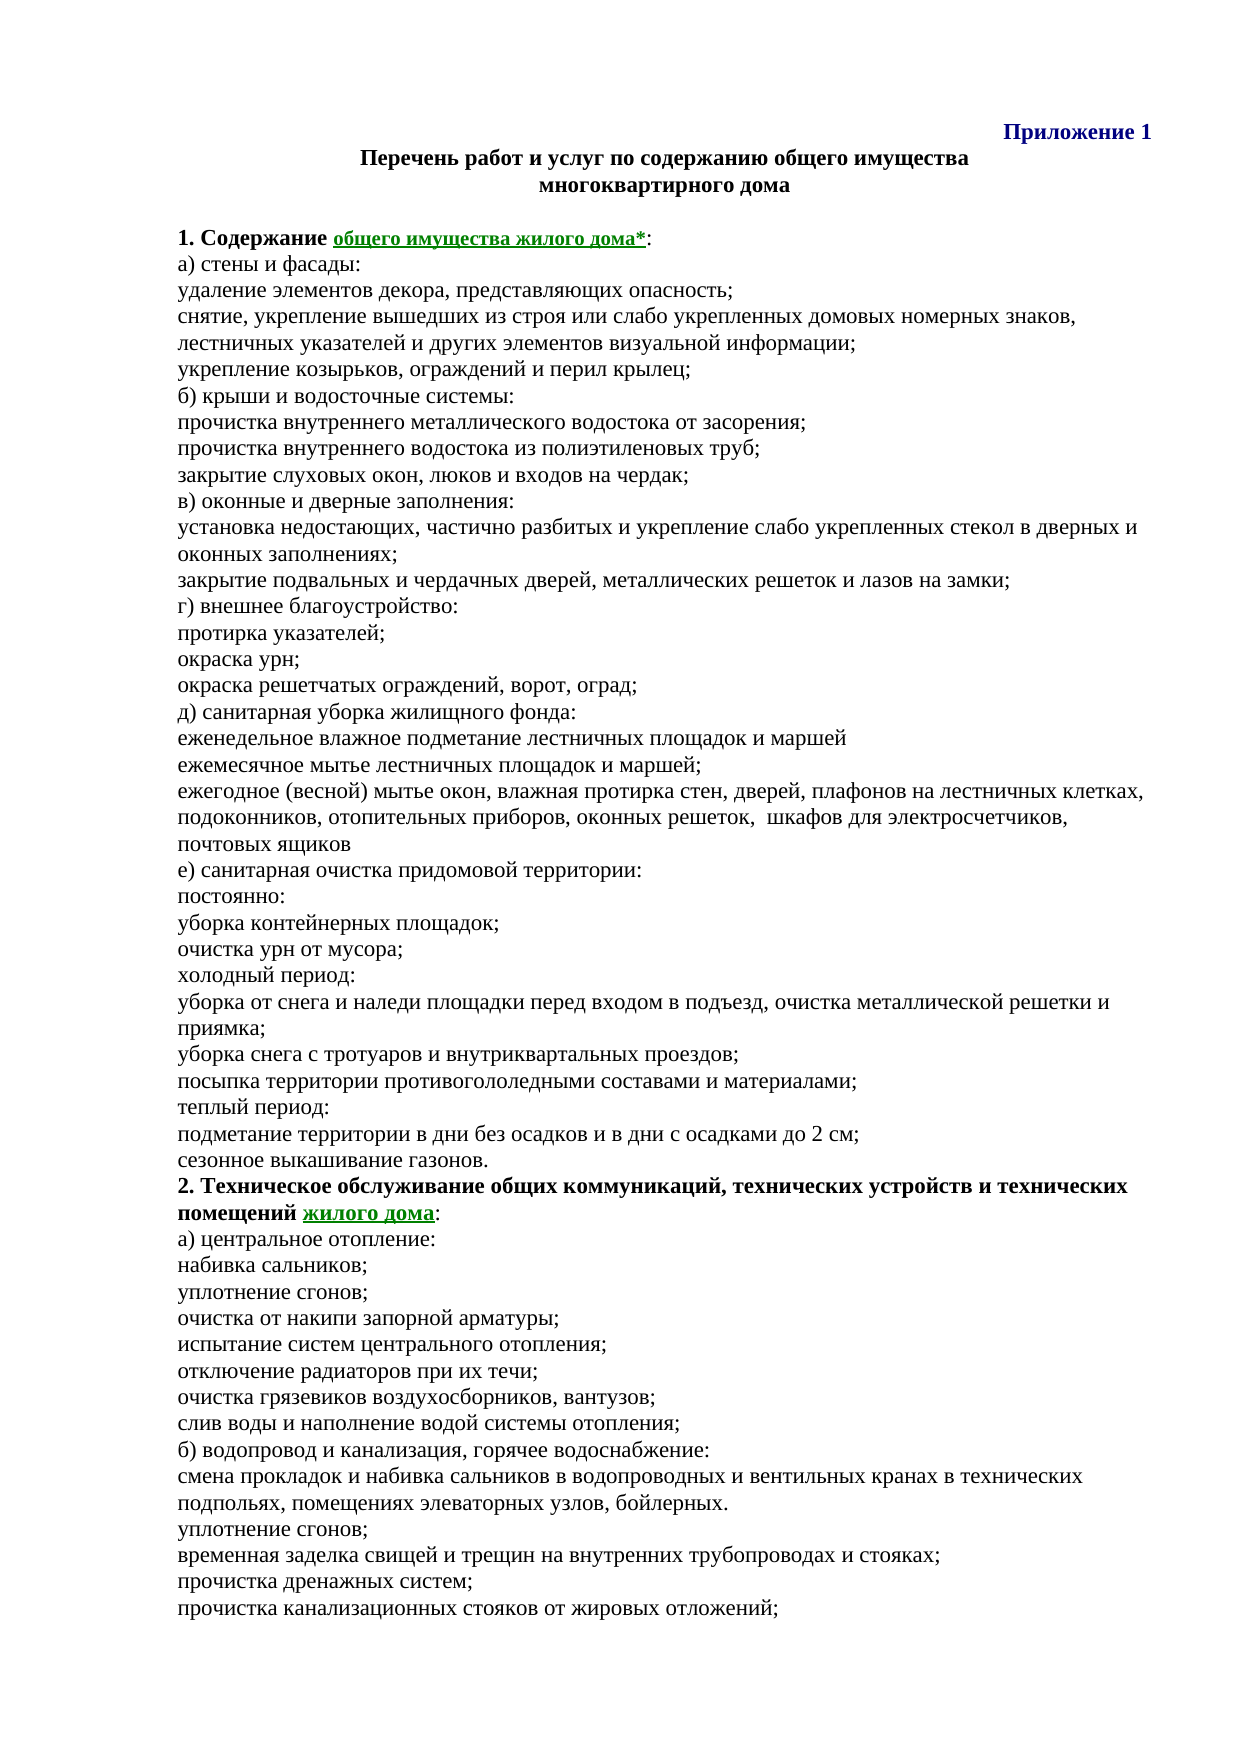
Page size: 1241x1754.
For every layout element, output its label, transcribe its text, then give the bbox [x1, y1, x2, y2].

text уплотнение сгонов; [177, 1278, 1152, 1304]
text ежемесячное мытье лестничных площадок и маршей; [177, 751, 1152, 777]
text очистка от накипи запорной арматуры; [177, 1304, 1152, 1330]
text слив воды и наполнение водой системы отопления; [177, 1409, 1152, 1436]
text б) водопровод и канализация, горячее водоснабжение: [177, 1436, 1152, 1462]
text отключение радиаторов при их течи; [177, 1357, 1152, 1383]
text Приложение 1 [177, 118, 1152, 144]
text 2. Техническое обслуживание общих коммуникаций, технических устройств и технических помещений жилого дома: [177, 1172, 1152, 1225]
text очистка грязевиков воздухосборников, вантузов; [177, 1383, 1152, 1409]
text еженедельное влажное подметание лестничных площадок и маршей [177, 724, 1152, 751]
text холодный период: [177, 961, 1152, 988]
text уборка от снега и наледи площадки перед входом в подъезд, очистка металлической решетки и приямка; [177, 988, 1152, 1041]
text постоянно: [177, 882, 1152, 909]
text 1. Содержание общего имущества жилого дома*: [177, 223, 1152, 250]
text уплотнение сгонов; [177, 1515, 1152, 1541]
text е) санитарная очистка придомовой территории: [177, 856, 1152, 882]
text очистка урн от мусора; [177, 935, 1152, 961]
text г) внешнее благоустройство: [177, 592, 1152, 619]
text испытание систем центрального отопления; [177, 1330, 1152, 1357]
text теплый период: [177, 1093, 1152, 1119]
text удаление элементов декора, представляющих опасность; [177, 276, 1152, 303]
text протирка указателей; [177, 619, 1152, 645]
text набивка сальников; [177, 1251, 1152, 1278]
text прочистка дренажных систем; [177, 1568, 1152, 1594]
text а) центральное отопление: [177, 1225, 1152, 1251]
text в) оконные и дверные заполнения: [177, 487, 1152, 513]
text окраска урн; [177, 645, 1152, 672]
text уборка контейнерных площадок; [177, 909, 1152, 935]
text Перечень работ и услуг по содержанию общего имущества [177, 144, 1152, 171]
text ежегодное (весной) мытье окон, влажная протирка стен, дверей, плафонов на лестничных клетках, подоконников, отопительных приборов, оконных решеток, шкафов для электросчетчиков, почтовых ящиков [177, 777, 1152, 856]
text прочистка внутреннего водостока из полиэтиленовых труб; [177, 434, 1152, 461]
text д) санитарная уборка жилищного фонда: [177, 698, 1152, 724]
text установка недостающих, частично разбитых и укрепление слабо укрепленных стекол в дверных и оконных заполнениях; [177, 513, 1152, 566]
text закрытие слуховых окон, люков и входов на чердак; [177, 461, 1152, 487]
text уборка снега с тротуаров и внутриквартальных проездов; [177, 1041, 1152, 1067]
text подметание территории в дни без осадков и в дни с осадками до 2 см; [177, 1119, 1152, 1146]
text временная заделка свищей и трещин на внутренних трубопроводах и стояках; [177, 1541, 1152, 1568]
text смена прокладок и набивка сальников в водопроводных и вентильных кранах в технических подпольях, помещениях элеваторных узлов, бойлерных. [177, 1462, 1152, 1515]
text прочистка канализационных стояков от жировых отложений; [177, 1594, 1152, 1620]
text сезонное выкашивание газонов. [177, 1146, 1152, 1172]
text б) крыши и водосточные системы: [177, 382, 1152, 408]
text а) стены и фасады: [177, 250, 1152, 276]
text многоквартирного дома [177, 171, 1152, 197]
text окраска решетчатых ограждений, ворот, оград; [177, 672, 1152, 698]
text укрепление козырьков, ограждений и перил крылец; [177, 355, 1152, 382]
text закрытие подвальных и чердачных дверей, металлических решеток и лазов на замки; [177, 566, 1152, 592]
text снятие, укрепление вышедших из строя или слабо укрепленных домовых номерных знаков, лестничных указателей и других элементов визуальной информации; [177, 303, 1152, 355]
text прочистка внутреннего металлического водостока от засорения; [177, 408, 1152, 434]
text посыпка территории противогололедными составами и материалами; [177, 1067, 1152, 1093]
